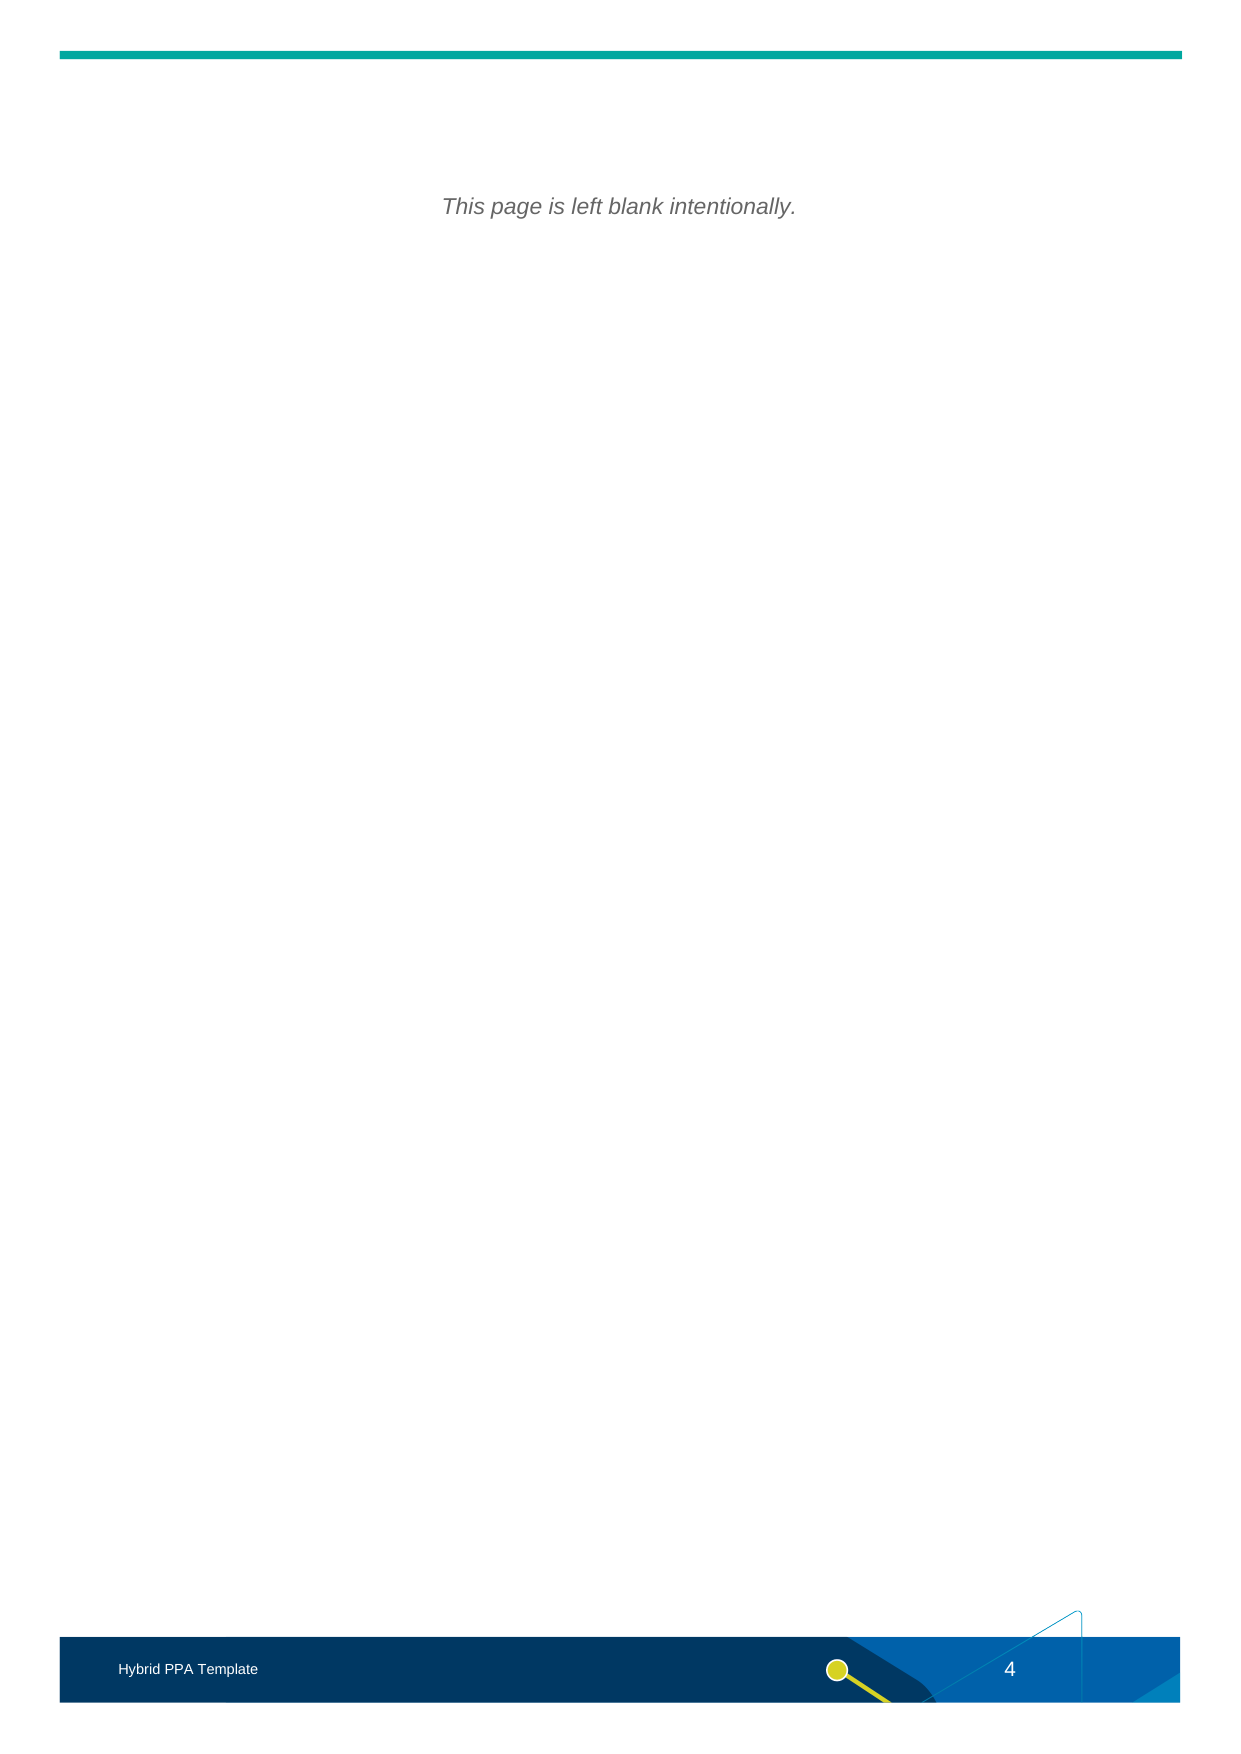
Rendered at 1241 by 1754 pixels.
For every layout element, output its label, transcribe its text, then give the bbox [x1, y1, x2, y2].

text This page is left blank intentionally. [118, 193, 1122, 220]
picture [0, 0, 1241, 1754]
